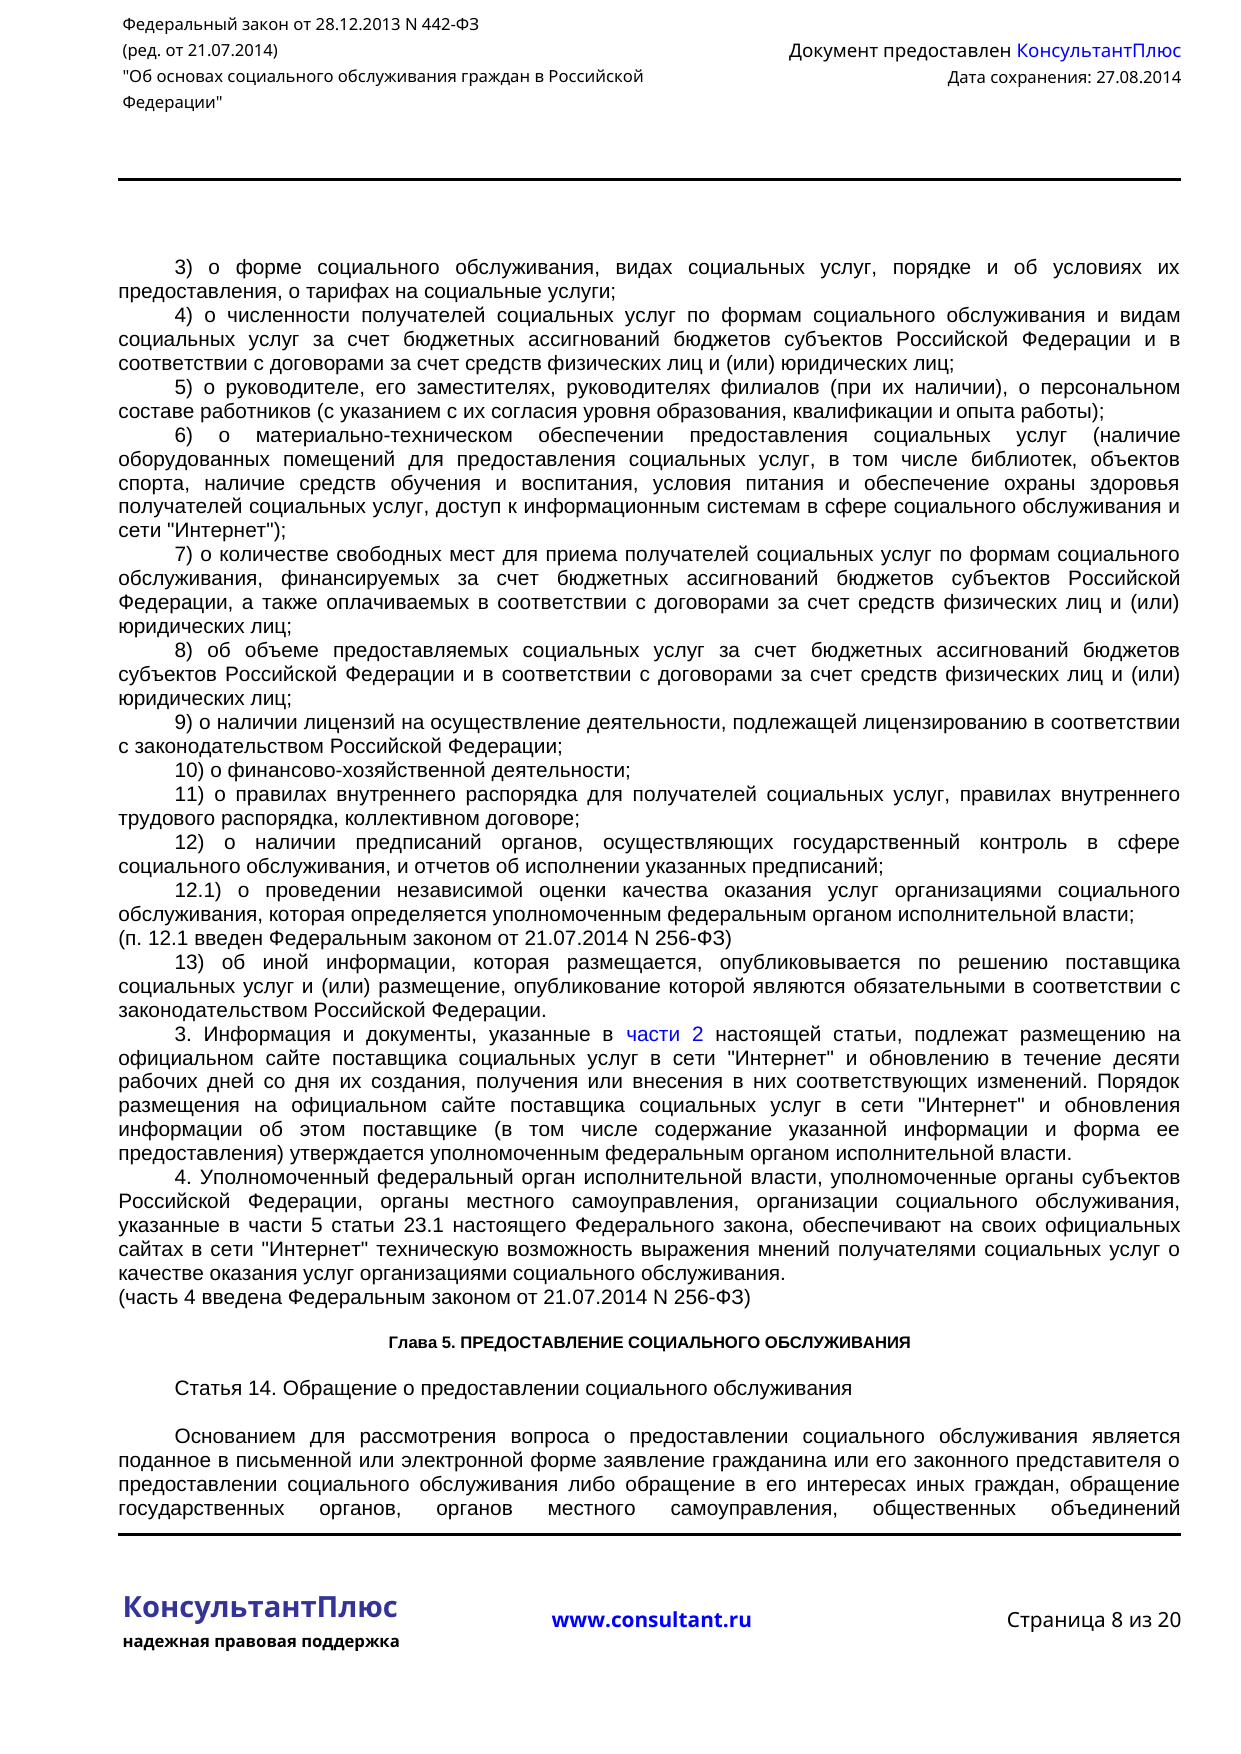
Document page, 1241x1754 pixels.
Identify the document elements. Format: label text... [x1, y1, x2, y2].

text 5) о руководителе, его заместителях, руководителях филиалов (при их наличии), о персональном составе работников (с указанием с их согласия уровня образования, квалификации и опыта работы); [118, 374, 1181, 422]
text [118, 1424, 1181, 1520]
text 3) о форме социального обслуживания, видах социальных услуг, порядке и об условиях их предоставления, о тарифах на социальные услуги; [118, 255, 1181, 303]
text 13) об иной информации, которая размещается, опубликовывается по решению поставщика социальных услуг и (или) размещение, опубликование которой являются обязательными в соответствии с законодательством Российской Федерации. [118, 949, 1181, 1021]
text 4) о численности получателей социальных услуг по формам социального обслуживания и видам социальных услуг за счет бюджетных ассигнований бюджетов субъектов Российской Федерации и в соответствии с договорами за счет средств физических лиц и (или) юридических лиц; [118, 303, 1181, 374]
text 7) о количестве свободных мест для приема получателей социальных услуг по формам социального обслуживания, финансируемых за счет бюджетных ассигнований бюджетов субъектов Российской Федерации, а также оплачиваемых в соответствии с договорами за счет средств физических лиц и (или) юридических лиц; [118, 542, 1181, 638]
text 8) об объеме предоставляемых социальных услуг за счет бюджетных ассигнований бюджетов субъектов Российской Федерации и в соответствии с договорами за счет средств физических лиц и (или) юридических лиц; [118, 638, 1181, 710]
text 3. Информация и документы, указанные в части 2 настоящей статьи, подлежат размещению на официальном сайте поставщика социальных услуг в сети "Интернет" и обновлению в течение десяти рабочих дней со дня их создания, получения или внесения в них соответствующих изменений. Порядок размещения на официальном сайте поставщика социальных услуг в сети "Интернет" и обновления информации об этом поставщике (в том числе содержание указанной информации и форма ее предоставления) утверждается уполномоченным федеральным органом исполнительной власти. [118, 1021, 1181, 1165]
text 4. Уполномоченный федеральный орган исполнительной власти, уполномоченные органы субъектов Российской Федерации, органы местного самоуправления, организации социального обслуживания, указанные в части 5 статьи 23.1 настоящего Федерального закона, обеспечивают на своих официальных сайтах в сети "Интернет" техническую возможность выражения мнений получателями социальных услуг о качестве оказания услуг организациями социального обслуживания. [118, 1165, 1181, 1285]
text Глава 5. ПРЕДОСТАВЛЕНИЕ СОЦИАЛЬНОГО ОБСЛУЖИВАНИЯ [118, 1333, 1181, 1352]
text 12.1) о проведении независимой оценки качества оказания услуг организациями социального обслуживания, которая определяется уполномоченным федеральным органом исполнительной власти; [118, 878, 1181, 926]
text 12) о наличии предписаний органов, осуществляющих государственный контроль в сфере социального обслуживания, и отчетов об исполнении указанных предписаний; [118, 830, 1181, 878]
text 11) о правилах внутреннего распорядка для получателей социальных услуг, правилах внутреннего трудового распорядка, коллективном договоре; [118, 782, 1181, 830]
text 9) о наличии лицензий на осуществление деятельности, подлежащей лицензированию в соответствии с законодательством Российской Федерации; [118, 710, 1181, 758]
text (п. 12.1 введен Федеральным законом от 21.07.2014 N 256-ФЗ) [118, 926, 1181, 949]
text 6) о материально-техническом обеспечении предоставления социальных услуг (наличие оборудованных помещений для предоставления социальных услуг, в том числе библиотек, объектов спорта, наличие средств обучения и воспитания, условия питания и обеспечение охраны здоровья получателей социальных услуг, доступ к информационным системам в сфере социального обслуживания и сети "Интернет"); [118, 422, 1181, 542]
text 10) о финансово-хозяйственной деятельности; [118, 758, 1181, 782]
text (часть 4 введена Федеральным законом от 21.07.2014 N 256-ФЗ) [118, 1285, 1181, 1309]
text Статья 14. Обращение о предоставлении социального обслуживания [118, 1376, 1181, 1400]
